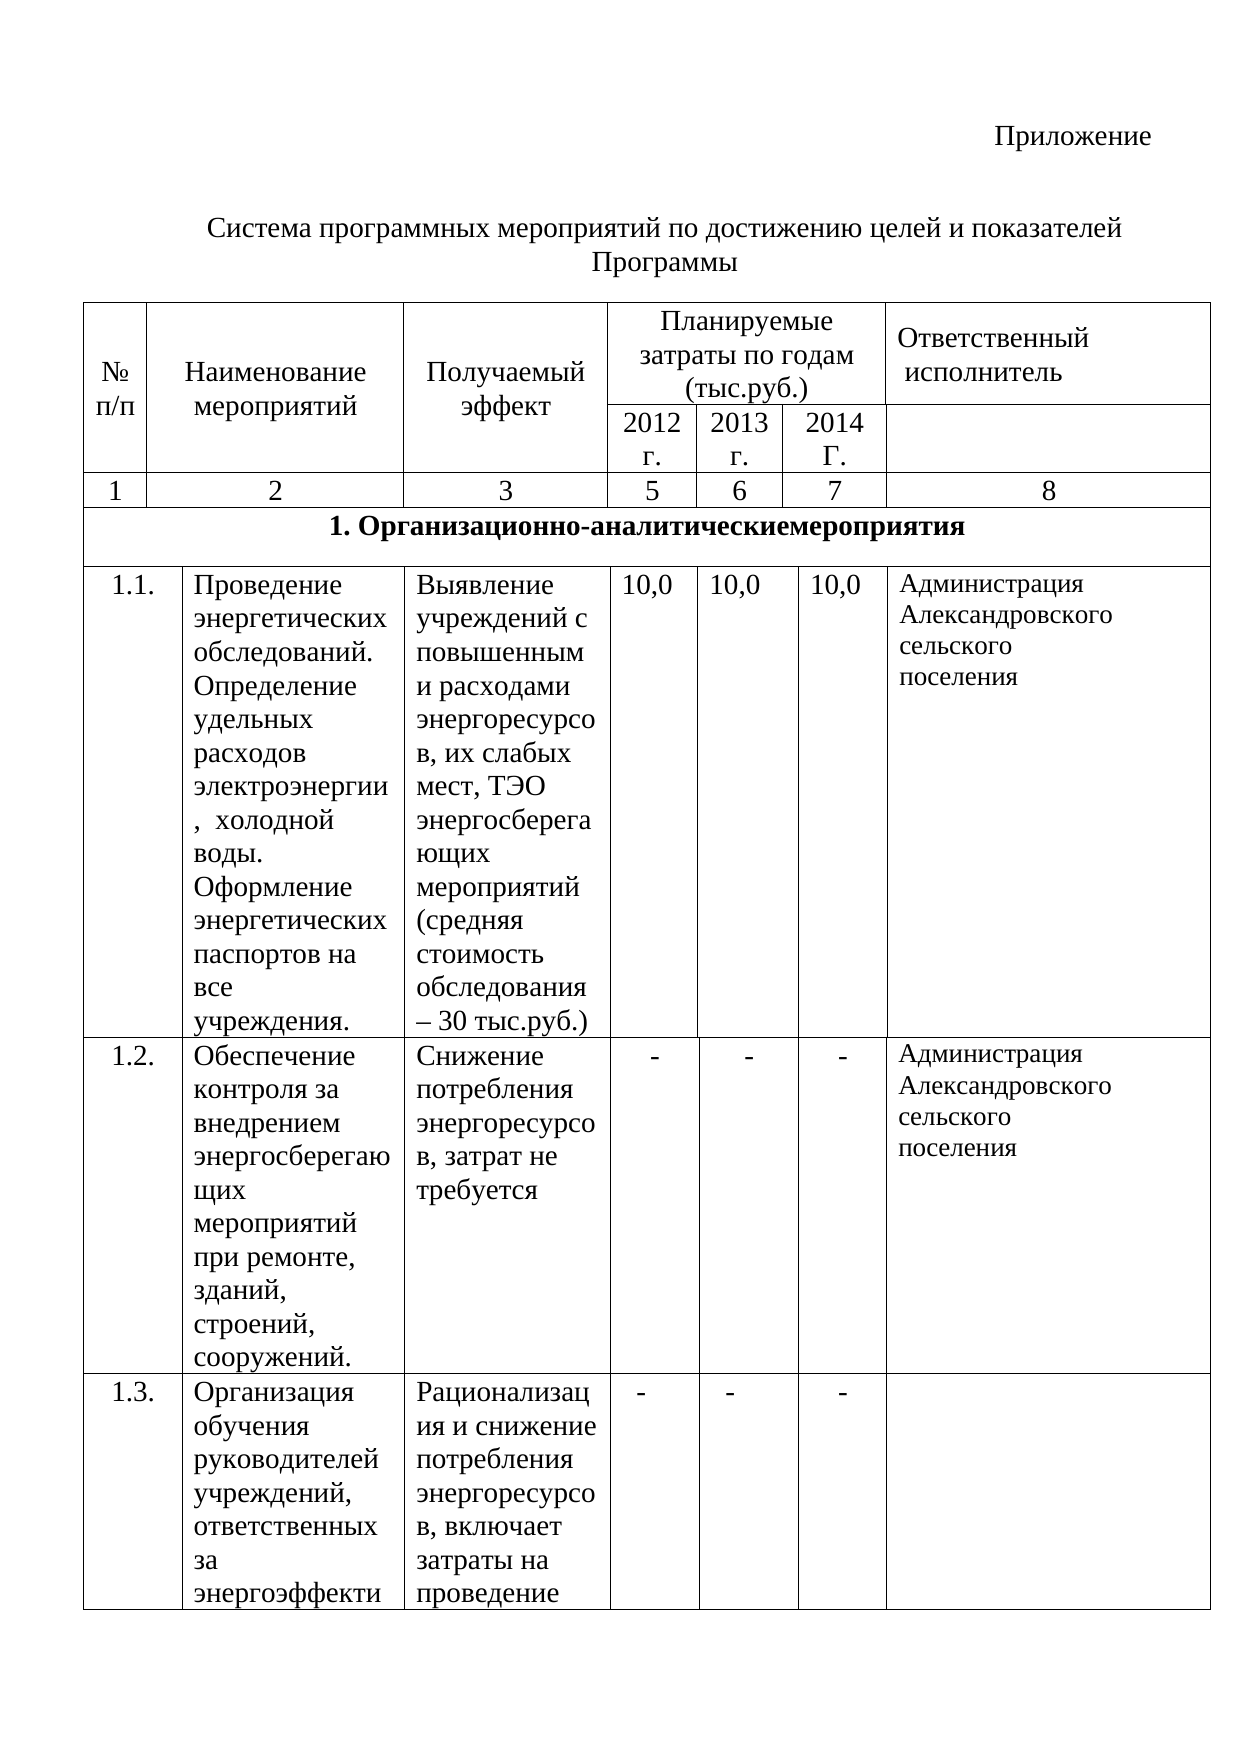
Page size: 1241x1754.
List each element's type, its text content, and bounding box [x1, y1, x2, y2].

table_header Планируемые затраты по годам (тыс.руб.) [608, 303, 885, 404]
table_header № п/п [84, 303, 146, 472]
table_cell 2014 Г. [783, 405, 886, 472]
table_cell 10,0 [611, 567, 697, 1037]
table_header Наименование мероприятий [147, 303, 403, 472]
table_cell . [697, 405, 782, 472]
table_cell Администрация Александровского сельского поселения [888, 567, 1210, 1037]
table_cell 1.2. [84, 1038, 182, 1373]
table_cell - [611, 1038, 699, 1373]
table_cell - [700, 1038, 798, 1373]
table_cell 3 [404, 473, 607, 507]
table_cell 2 [147, 473, 403, 507]
table_cell 10,0 [799, 567, 887, 1037]
table_cell Проведение энергетических обследований. Определение удельных расходов электроэнергии, холодной воды. Оформление энергетическихпаспортов на все учреждения. [183, 567, 404, 1037]
table_cell 8 [887, 473, 1210, 507]
table_cell 7 [783, 473, 886, 507]
table_cell - [700, 1374, 798, 1609]
table_cell Обеспечение контроля за внедрением энергосберегающих мероприятий при ремонте, зданий, строений, сооружений. [183, 1038, 404, 1373]
table_cell [887, 1374, 1210, 1609]
table_cell Администрация Александровского сельского поселения [887, 1038, 1210, 1373]
table_cell - [611, 1374, 699, 1609]
table_cell [887, 405, 1210, 472]
table_cell 1. Организационно-аналитическиемероприятия [84, 508, 1210, 566]
text Система программных мероприятий по достижению целей и показателей Программы [177, 210, 1152, 277]
table_header Ответственный исполнитель [886, 303, 1210, 404]
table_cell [183, 1374, 404, 1609]
text Приложение [177, 118, 1152, 152]
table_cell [405, 1374, 610, 1609]
table_cell 1 [84, 473, 146, 507]
table_cell - [799, 1038, 886, 1373]
table_cell Снижение потребления энергоресурсов, затрат не требуется [405, 1038, 610, 1373]
table_cell 10,0 [698, 567, 798, 1037]
table_cell - [799, 1374, 886, 1609]
table_cell Выявление учреждений с повышенными расходами энергоресурсов, их слабых мест, ТЭО энергосберегающих мероприятий (средняя стоимость обследования – 30 тыс.руб.) [405, 567, 610, 1037]
table_cell 1.1. [84, 567, 182, 1037]
table_header Получаемый эффект [404, 303, 607, 472]
table_cell 6 [697, 473, 782, 507]
table_cell . [608, 405, 696, 472]
table_cell 5 [608, 473, 696, 507]
table_cell 1.3. [84, 1374, 182, 1609]
